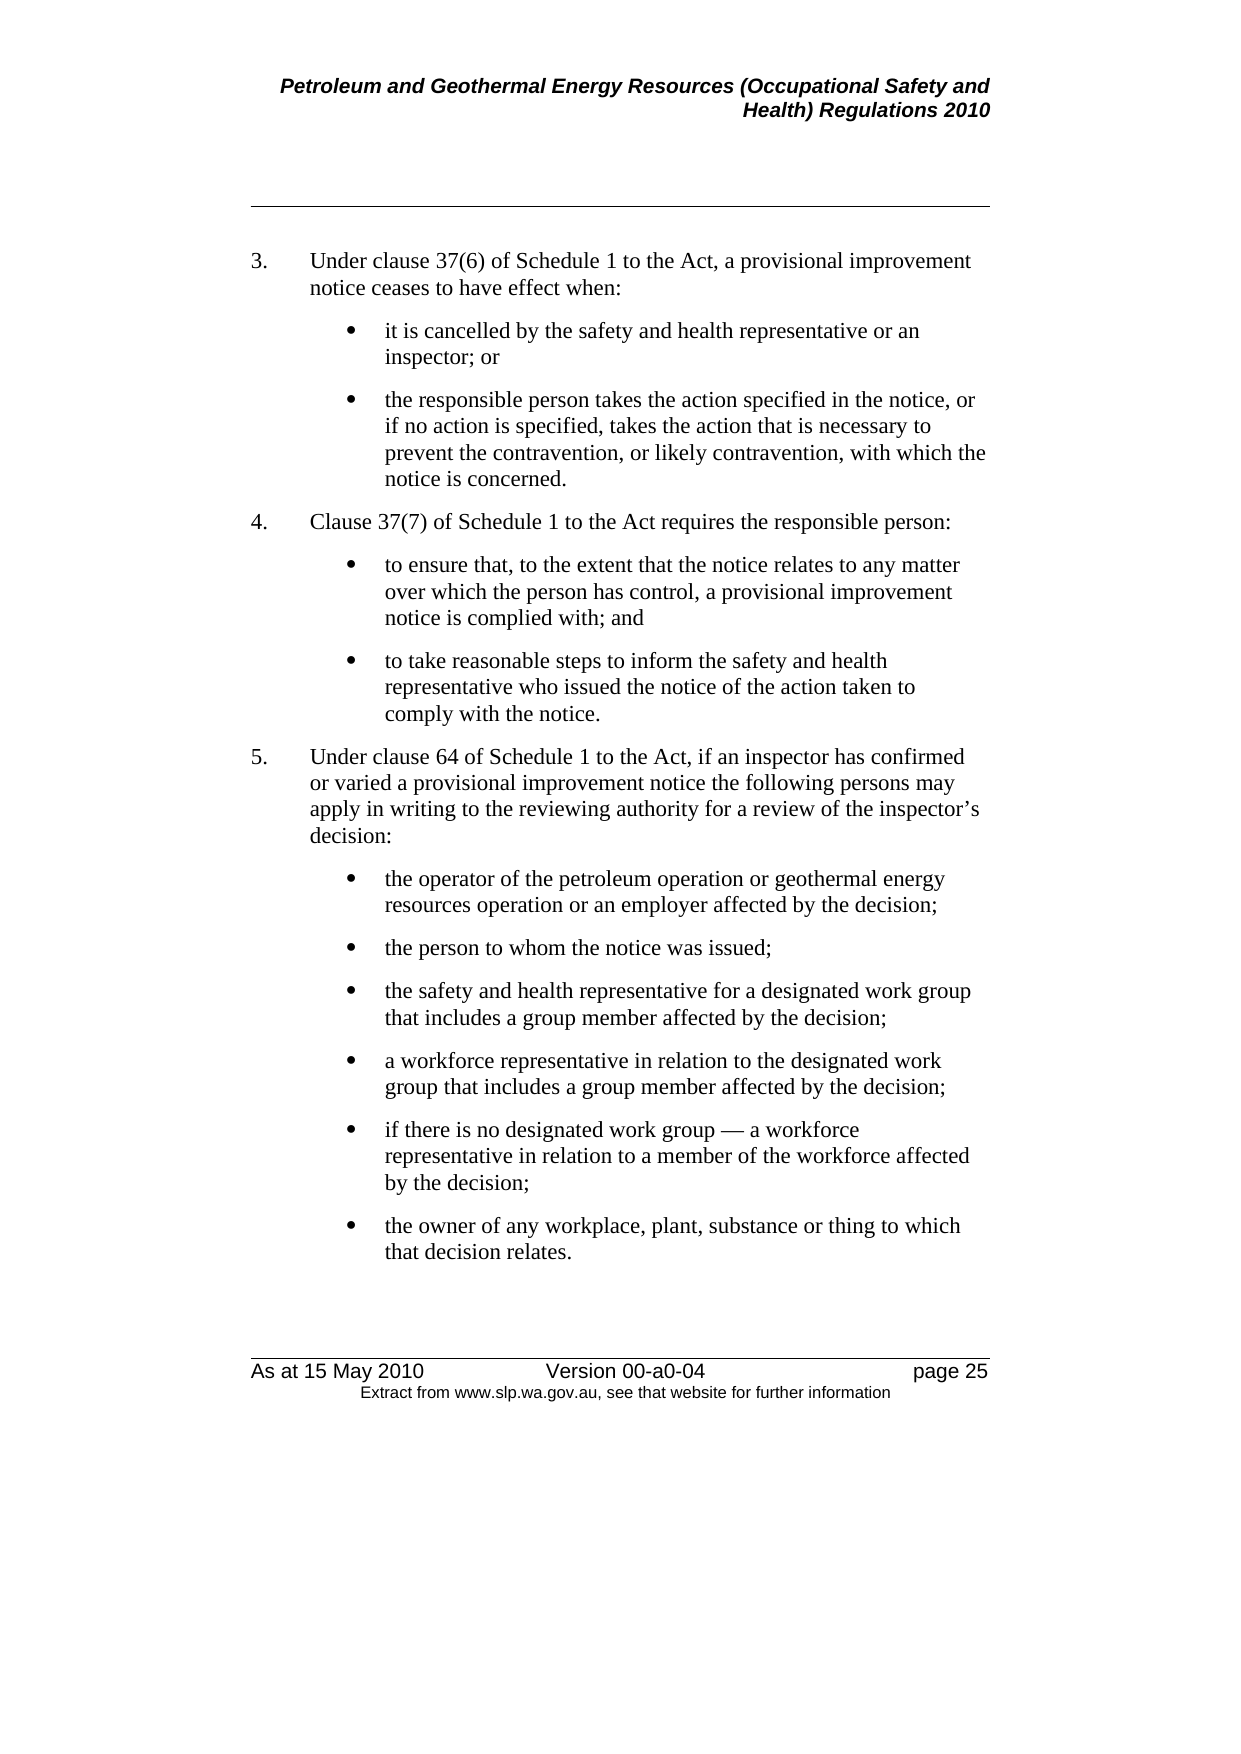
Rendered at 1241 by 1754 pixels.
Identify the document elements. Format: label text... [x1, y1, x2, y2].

list the operator of the petroleum operation or geothermal energy resources operation or an employer affected by the decision; [347, 865, 990, 918]
list it is cancelled by the safety and health representative or an inspector; or [347, 317, 990, 369]
list the safety and health representative for a designated work group that includes a group member affected by the decision; [347, 977, 990, 1030]
list the person to whom the notice was issued; [347, 934, 990, 961]
text 3. Under clause 37(6) of Schedule 1 to the Act, a provisional improvement notice ceases to have effect when: [251, 247, 990, 300]
list to ensure that, to the extent that the notice relates to any matter over which the person has control, a provisional improvement notice is complied with; and [347, 551, 990, 630]
list the responsible person takes the action specified in the notice, or if no action is specified, takes the action that is necessary to prevent the contravention, or likely contravention, with which the notice is concerned. [347, 386, 990, 492]
list a workforce representative in relation to the designated work group that includes a group member affected by the decision; [347, 1047, 990, 1099]
list if there is no designated work group — a workforce representative in relation to a member of the workforce affected by the decision; [347, 1116, 990, 1195]
list to take reasonable steps to inform the safety and health representative who issued the notice of the action taken to comply with the notice. [347, 647, 990, 726]
text 5. Under clause 64 of Schedule 1 to the Act, if an inspector has confirmed or varied a provisional improvement notice the following persons may apply in writing to the reviewing authority for a review of the inspector’s decision: [251, 743, 990, 848]
text 4. Clause 37(7) of Schedule 1 to the Act requires the responsible person: [251, 508, 990, 535]
list the owner of any workplace, plant, substance or thing to which that decision relates. [347, 1212, 990, 1264]
